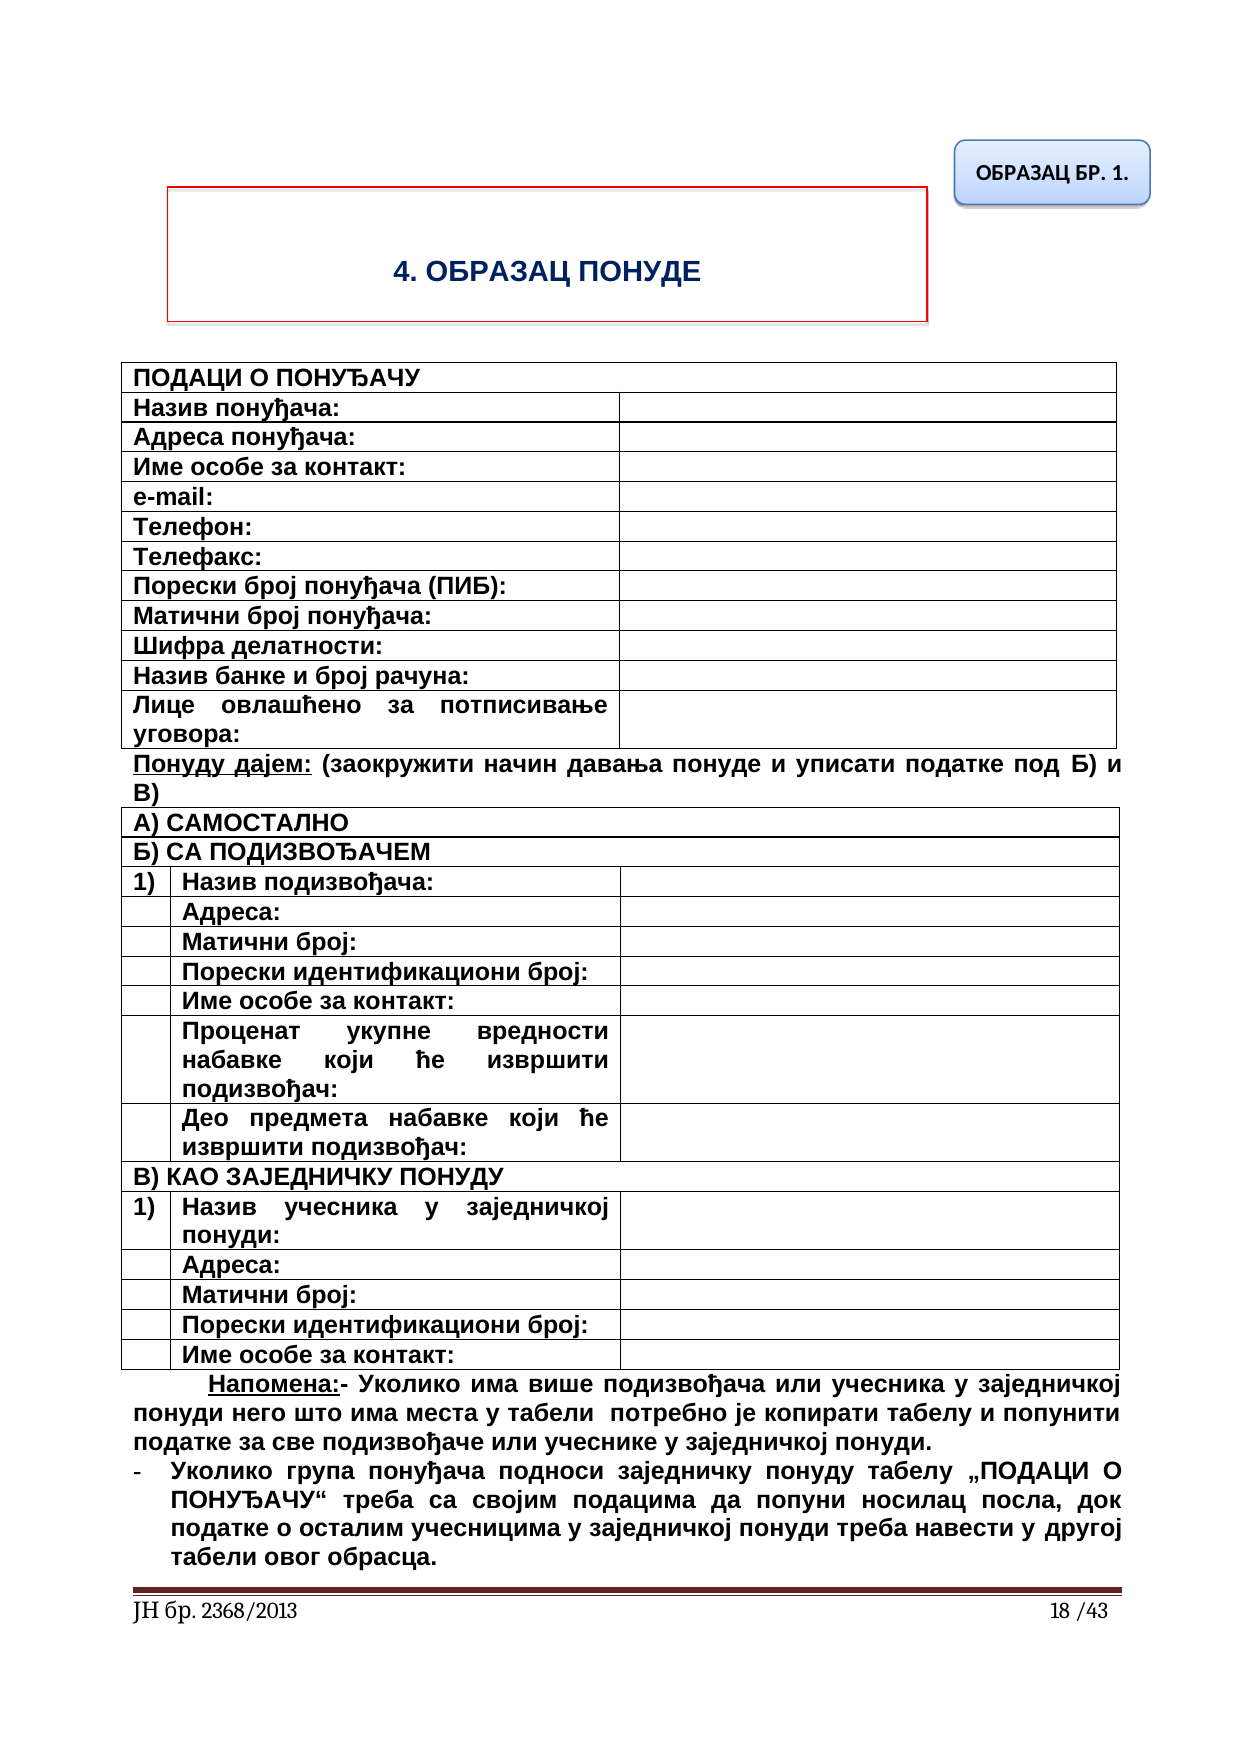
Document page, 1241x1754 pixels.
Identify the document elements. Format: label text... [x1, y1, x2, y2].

table_cell [621, 986, 1119, 1015]
table_cell [122, 897, 170, 926]
table_cell [620, 631, 1116, 660]
table_cell 1) [122, 867, 170, 896]
table_cell 1) [122, 1192, 170, 1249]
table_cell [620, 452, 1116, 481]
table_cell [122, 927, 170, 956]
table_cell [620, 661, 1116, 689]
table_cell [122, 986, 170, 1015]
text Напомена:- Уколико има више подизвођача или учесника у заједничкој понуди него што има места у табели потребно је копирати табелу и попунити податке за све подизвођаче или учеснике у заједничкој понуди. [133, 1369, 1122, 1456]
table_cell [621, 1016, 1119, 1102]
table_cell [122, 1016, 170, 1102]
table_cell Матични број понуђача: [122, 601, 619, 630]
table_cell Адреса понуђача: [122, 423, 619, 451]
table_cell Адреса: [171, 897, 620, 926]
table_cell [621, 867, 1119, 896]
table_cell [620, 542, 1116, 570]
table_cell Матични број: [171, 1280, 620, 1309]
table_cell [621, 1340, 1119, 1368]
table_cell [621, 1280, 1119, 1309]
table_cell [620, 601, 1116, 630]
table_cell Лице овлашћено за потписивање уговора: [122, 691, 619, 748]
table_cell [620, 571, 1116, 600]
table_cell [620, 393, 1116, 421]
table_cell Телефон: [122, 512, 619, 541]
table_cell Назив банке и број рачуна: [122, 661, 619, 689]
table_cell Назив подизвођача: [171, 867, 620, 896]
table_cell [122, 1310, 170, 1339]
table_cell Адреса: [171, 1250, 620, 1279]
table_cell [620, 512, 1116, 541]
table_cell Порески идентификациони број: [171, 957, 620, 985]
table_cell [621, 1310, 1119, 1339]
table_cell Име особе за контакт: [171, 1340, 620, 1368]
table_cell e-mail: [122, 482, 619, 511]
list Уколико група понуђача подноси заједничку понуду табелу „ПОДАЦИ О ПОНУЂАЧУ“ треба са својим подацима да попуни носилац посла, док податке о осталим учесницима у заједничкој понуди треба навести у другој табели овог обрасца. [133, 1456, 1122, 1571]
table_cell [621, 927, 1119, 956]
table_cell Шифра делатности: [122, 631, 619, 660]
table_cell Део предмета набавке који ће извршити подизвођач: [171, 1104, 620, 1161]
table_cell Порески број понуђача (ПИБ): [122, 571, 619, 600]
table_cell Име особе за контакт: [122, 452, 619, 481]
table_cell [122, 1280, 170, 1309]
table_cell В) КАО ЗАЈЕДНИЧКУ ПОНУДУ [122, 1162, 1119, 1191]
table_cell [620, 423, 1116, 451]
table_cell [620, 482, 1116, 511]
table_header А) САМОСТАЛНО [122, 808, 1119, 836]
table_cell [621, 957, 1119, 985]
table_cell [122, 1104, 170, 1161]
table_cell [621, 1192, 1119, 1249]
table_cell [122, 1340, 170, 1368]
table_cell Назив понуђача: [122, 393, 619, 421]
table_cell [621, 1250, 1119, 1279]
table_cell [122, 1250, 170, 1279]
table_cell Име особе за контакт: [171, 986, 620, 1015]
table_cell [621, 897, 1119, 926]
table_cell [621, 1104, 1119, 1161]
table_cell Проценат укупне вредности набавке који ће извршити подизвођач: [171, 1016, 620, 1102]
table_header ПОДАЦИ О ПОНУЂАЧУ [122, 363, 1116, 392]
table_cell Порески идентификациони број: [171, 1310, 620, 1339]
text Понуду дајем: (заокружити начин давања понуде и уписати податке под Б) и В) [133, 749, 1122, 807]
table_cell Назив учесника у заједничкој понуди: [171, 1192, 620, 1249]
table_cell Телефакс: [122, 542, 619, 570]
table_cell [122, 957, 170, 985]
table_cell Матични број: [171, 927, 620, 956]
table_cell [620, 691, 1116, 748]
table_cell Б) СА ПОДИЗВОЂАЧЕМ [122, 838, 1119, 866]
